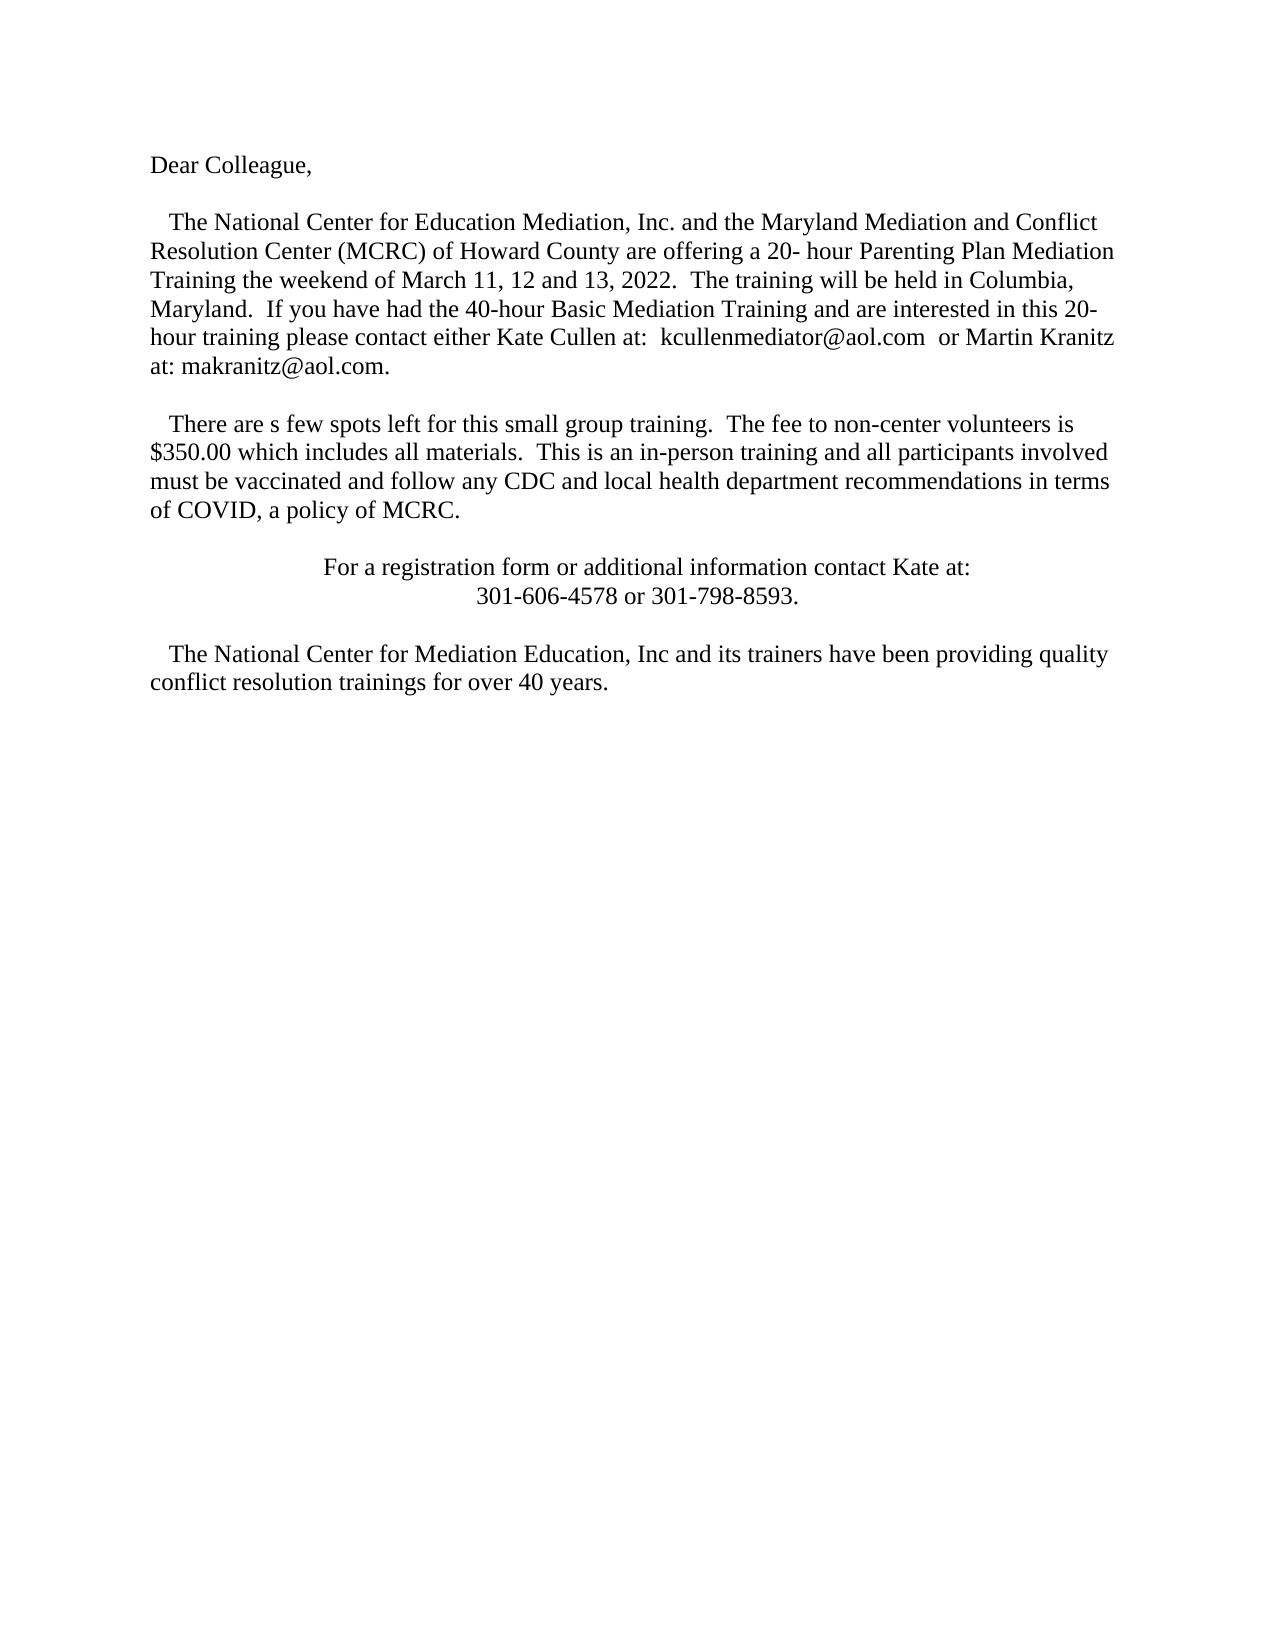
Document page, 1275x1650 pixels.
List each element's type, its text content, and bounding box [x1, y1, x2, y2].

text Dear Colleague, [150, 150, 1125, 179]
text There are s few spots left for this small group training. The fee to non-center volunteers is $350.00 which includes all materials. This is an in-person training and all participants involved must be vaccinated and follow any CDC and local health department recommendations in terms of COVID, a policy of MCRC. [150, 409, 1125, 524]
text The National Center for Mediation Education, Inc and its trainers have been providing quality conflict resolution trainings for over 40 years. [150, 639, 1125, 724]
text For a registration form or additional information contact Kate at: [150, 552, 1125, 581]
text The National Center for Education Mediation, Inc. and the Maryland Mediation and Conflict Resolution Center (MCRC) of Howard County are offering a 20- hour Parenting Plan Mediation Training the weekend of March 11, 12 and 13, 2022. The training will be held in Columbia, Maryland. If you have had the 40-hour Basic Mediation Training and are interested in this 20-hour training please contact either Kate Cullen at: kcullenmediator@aol.com or Martin Kranitz at: makranitz@aol.com. [150, 207, 1125, 380]
text 301-606-4578 or 301-798-8593. [150, 581, 1125, 610]
